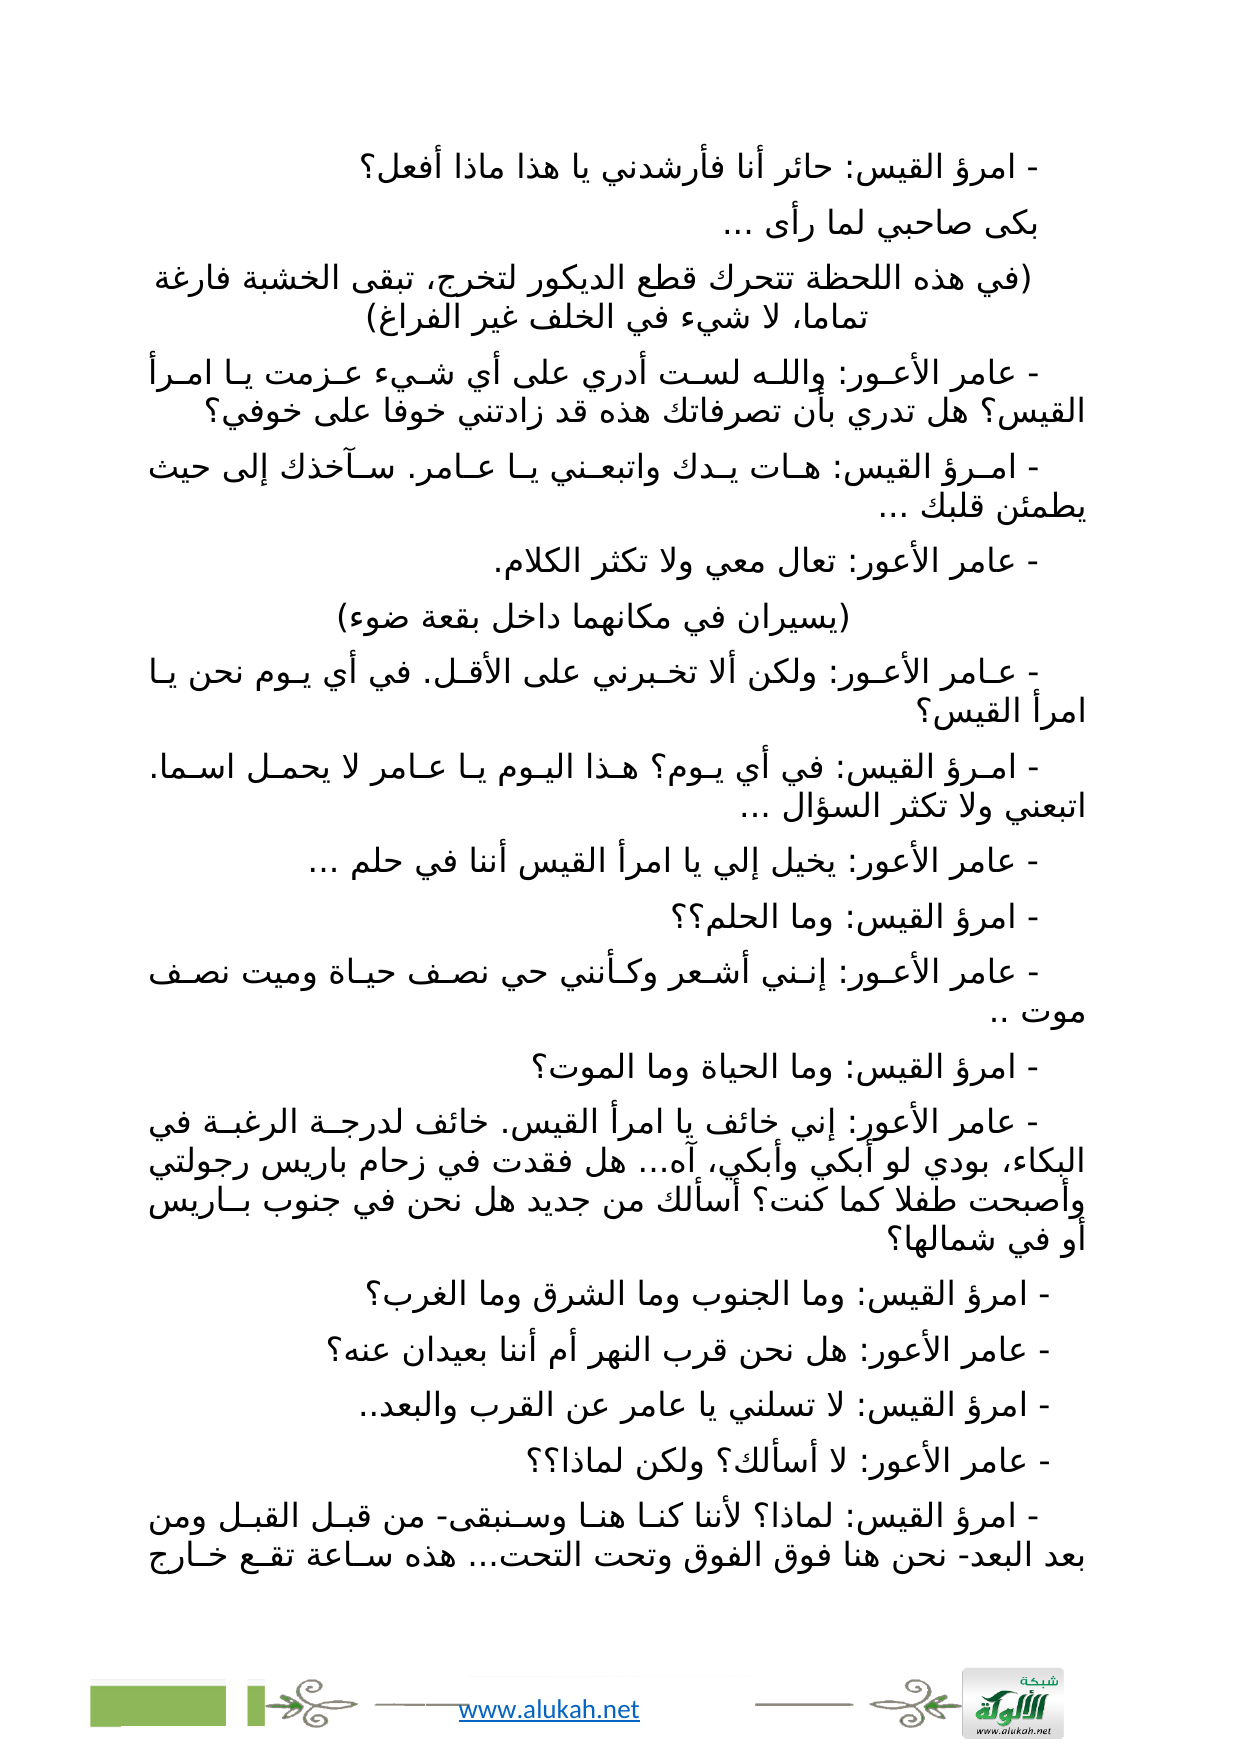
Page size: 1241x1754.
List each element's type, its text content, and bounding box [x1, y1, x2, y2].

text - امرؤ القيس: وما الجنوب وما الشرق وما الغرب؟ [148, 1275, 1092, 1313]
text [148, 1497, 1087, 1574]
text - عامر الأعور: والله لست أدري على أي شيء عزمت يا امرأ القيس؟ هل تدري بأن تصرفاتك هذه قد زادتني خوفا على خوفي؟ [148, 353, 1087, 431]
picture [88, 1664, 1064, 1746]
text (في هذه اللحظة تتحرك قطع الديكور لتخرج، تبقى الخشبة فارغة تماما، لا شيء في الخلف غير الفراغ) [148, 259, 1087, 336]
text - عامر الأعور: لا أسألك؟ ولكن لماذا؟؟ [148, 1441, 1092, 1480]
text - امرؤ القيس: وما الحلم؟؟ [148, 897, 1087, 936]
text - عامر الأعور: هل نحن قرب النهر أم أننا بعيدان عنه؟ [148, 1330, 1092, 1369]
text بكى صاحبي لما رأى ... [148, 203, 1087, 242]
text - عامر الأعور: تعال معي ولا تكثر الكلام. [148, 542, 1087, 581]
text - امرؤ القيس: لا تسلني يا عامر عن القرب والبعد.. [148, 1386, 1092, 1424]
text (يسيران في مكانهما داخل بقعة ضوء) [148, 597, 1087, 636]
text - امرؤ القيس: وما الحياة وما الموت؟ [148, 1047, 1087, 1086]
picture [426, 1685, 695, 1740]
text - عامر الأعور: يخيل إلي يا امرأ القيس أننا في حلم ... [148, 842, 1087, 881]
text - عامر الأعور: إني خائف يا امرأ القيس. خائف لدرجة الرغبة في البكاء، بودي لو أبكي وأبكي، آه... هل فقدت في زحام باريس رجولتي وأصبحت طفلا كما كنت؟ أسألك من جديد هل نحن في جنوب باريس أو في شمالها؟ [148, 1103, 1087, 1258]
text - عامر الأعور: إنني أشعر وكأنني حي نصف حياة وميت نصف موت .. [148, 953, 1087, 1030]
text - امرؤ القيس: في أي يوم؟ هذا اليوم يا عامر لا يحمل اسما. اتبعني ولا تكثر السؤال ... [148, 747, 1087, 825]
text - عامر الأعور: ولكن ألا تخبرني على الأقل. في أي يوم نحن يا امرأ القيس؟ [148, 653, 1087, 731]
text - امرؤ القيس: هات يدك واتبعني يا عامر. سآخذك إلى حيث يطمئن قلبك ... [148, 447, 1087, 525]
text - امرؤ القيس: حائر أنا فأرشدني يا هذا ماذا أفعل؟ [148, 148, 1087, 187]
